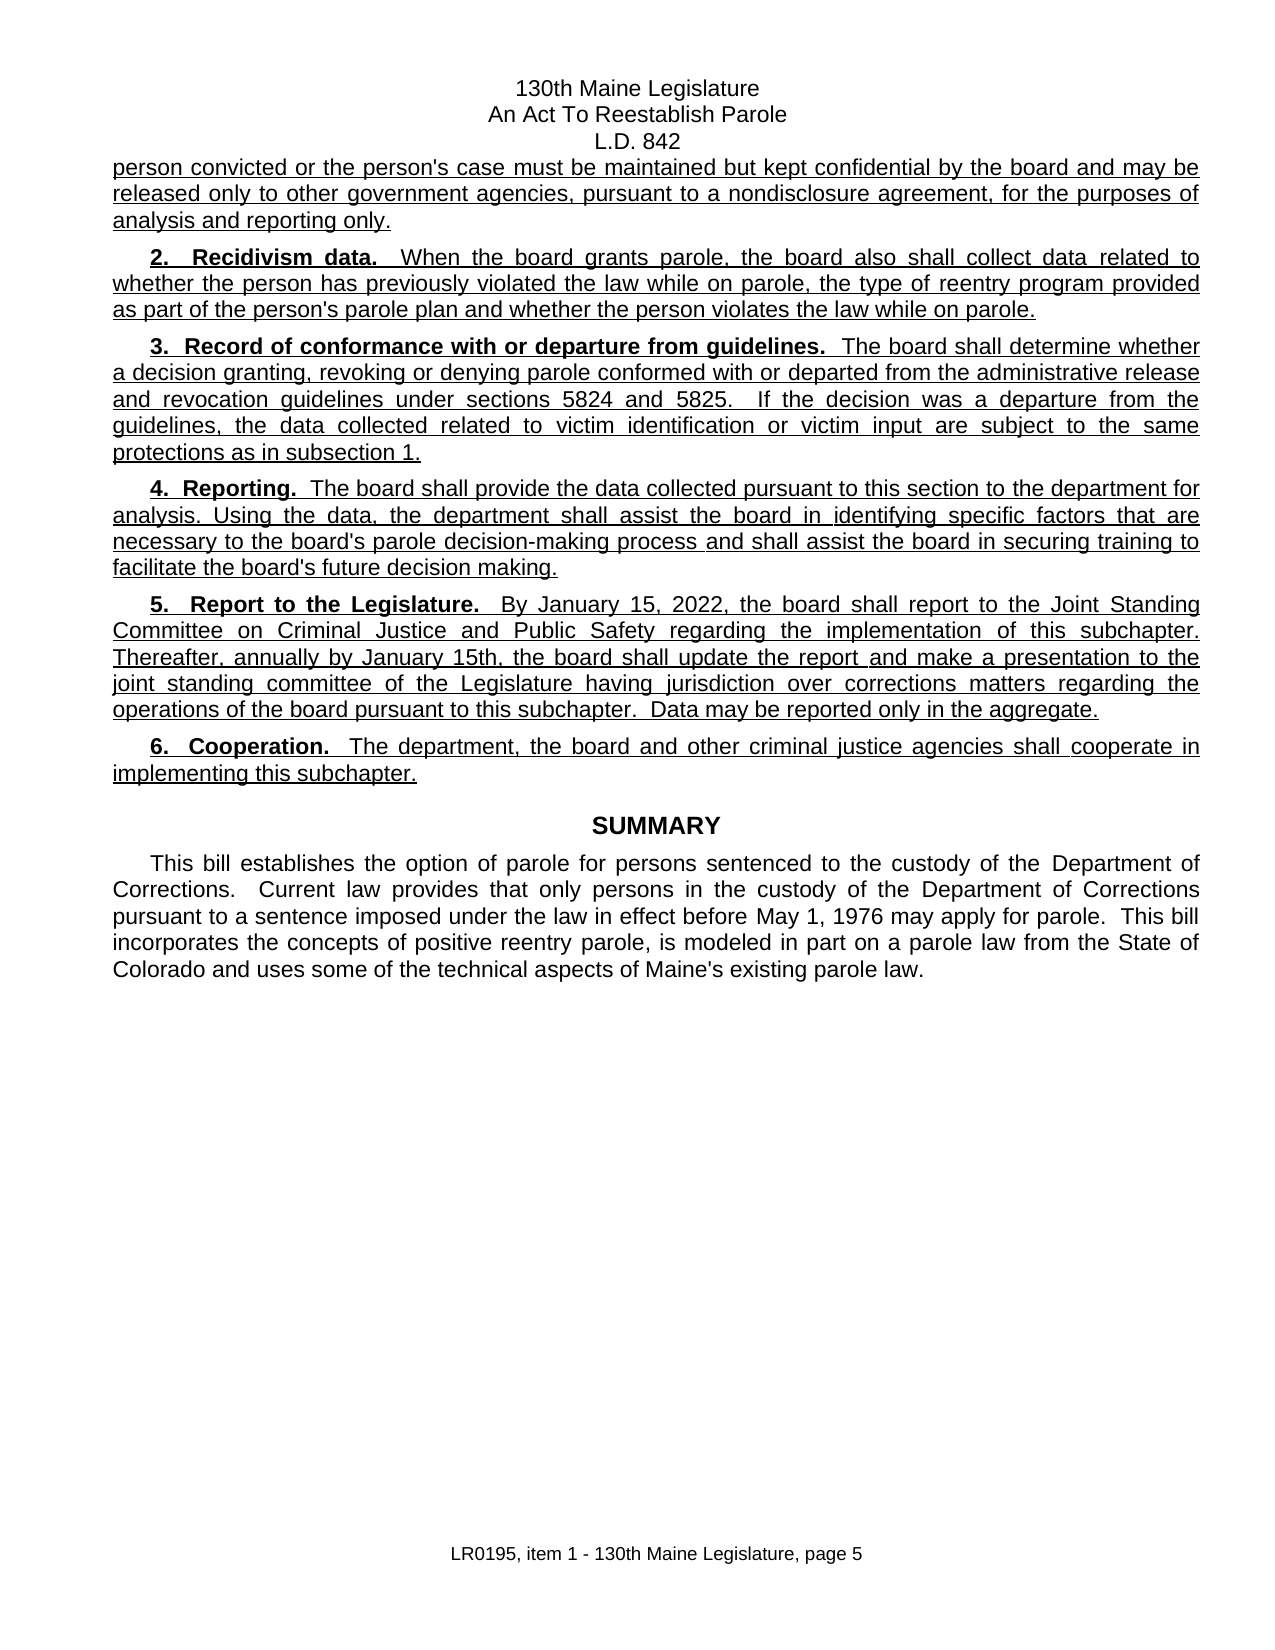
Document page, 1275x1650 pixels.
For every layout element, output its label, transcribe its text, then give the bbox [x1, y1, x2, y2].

text 2. Recidivism data. When the board grants parole, the board also shall collect data related to whether the person has previously violated the law while on parole, the type of reentry program provided as part of the person's parole plan and whether the person violates the law while on parole. [112, 294, 1200, 323]
text 3. Record of conformance with or departure from guidelines. The board shall determine whether a decision granting, revoking or denying parole conformed with or departed from the administrative release and revocation guidelines under sections 5824 and 5825. If the decision was a departure from the guidelines, the data collected related to victim identification or victim input are subject to the same protections as in subsection 1. [112, 333, 1200, 382]
text 2. Recidivism data. When the board grants parole, the board also shall collect data related to whether the person has previously violated the law while on parole, the type of reentry program provided as part of the person's parole plan and whether the person violates the law while on parole. [112, 243, 1200, 293]
text 5. Report to the Legislature. By January 15, 2022, the board shall report to the Joint Standing Committee on Criminal Justice and Public Safety regarding the implementation of this subchapter. Thereafter, annually by January 15th, the board shall update the report and make a presentation to the joint standing committee of the Legislature having jurisdiction over corrections matters regarding the operations of the board pursuant to this subchapter. Data may be reported only in the aggregate. [112, 641, 1200, 693]
text 3. Record of conformance with or departure from guidelines. The board shall determine whether a decision granting, revoking or denying parole conformed with or departed from the administrative release and revocation guidelines under sections 5824 and 5825. If the decision was a departure from the guidelines, the data collected related to victim identification or victim input are subject to the same protections as in subsection 1. [112, 383, 1200, 435]
text 6. Cooperation. The department, the board and other criminal justice agencies shall cooperate in implementing this subchapter. [112, 733, 1200, 786]
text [112, 154, 1200, 177]
text SUMMARY [112, 811, 1200, 840]
text 4. Reporting. The board shall provide the data collected pursuant to this section to the department for analysis. Using the data, the department shall assist the board in identifying specific factors that are necessary to the board's parole decision-making process and shall assist the board in securing training to facilitate the board's future decision making. [112, 552, 1200, 581]
text This bill establishes the option of parole for persons sentenced to the custody of the Department of Corrections. Current law provides that only persons in the custody of the Department of Corrections pursuant to a sentence imposed under the law in effect before May 1, 1976 may apply for parole. This bill incorporates the concepts of positive reentry parole, is modeled in part on a parole law from the State of Colorado and uses some of the technical aspects of Maine's existing parole law. [112, 850, 1200, 982]
text 3. Record of conformance with or departure from guidelines. The board shall determine whether a decision granting, revoking or denying parole conformed with or departed from the administrative release and revocation guidelines under sections 5824 and 5825. If the decision was a departure from the guidelines, the data collected related to victim identification or victim input are subject to the same protections as in subsection 1. [112, 436, 1200, 465]
text 4. Reporting. The board shall provide the data collected pursuant to this section to the department for analysis. Using the data, the department shall assist the board in identifying specific factors that are necessary to the board's parole decision-making process and shall assist the board in securing training to facilitate the board's future decision making. [112, 525, 1200, 551]
text 4. Reporting. The board shall provide the data collected pursuant to this section to the department for analysis. Using the data, the department shall assist the board in identifying specific factors that are necessary to the board's parole decision-making process and shall assist the board in securing training to facilitate the board's future decision making. [112, 475, 1200, 524]
text 5. Report to the Legislature. By January 15, 2022, the board shall report to the Joint Standing Committee on Criminal Justice and Public Safety regarding the implementation of this subchapter. Thereafter, annually by January 15th, the board shall update the report and make a presentation to the joint standing committee of the Legislature having jurisdiction over corrections matters regarding the operations of the board pursuant to this subchapter. Data may be reported only in the aggregate. [112, 694, 1200, 723]
text 5. Report to the Legislature. By January 15, 2022, the board shall report to the Joint Standing Committee on Criminal Justice and Public Safety regarding the implementation of this subchapter. Thereafter, annually by January 15th, the board shall update the report and make a presentation to the joint standing committee of the Legislature having jurisdiction over corrections matters regarding the operations of the board pursuant to this subchapter. Data may be reported only in the aggregate. [112, 591, 1200, 640]
